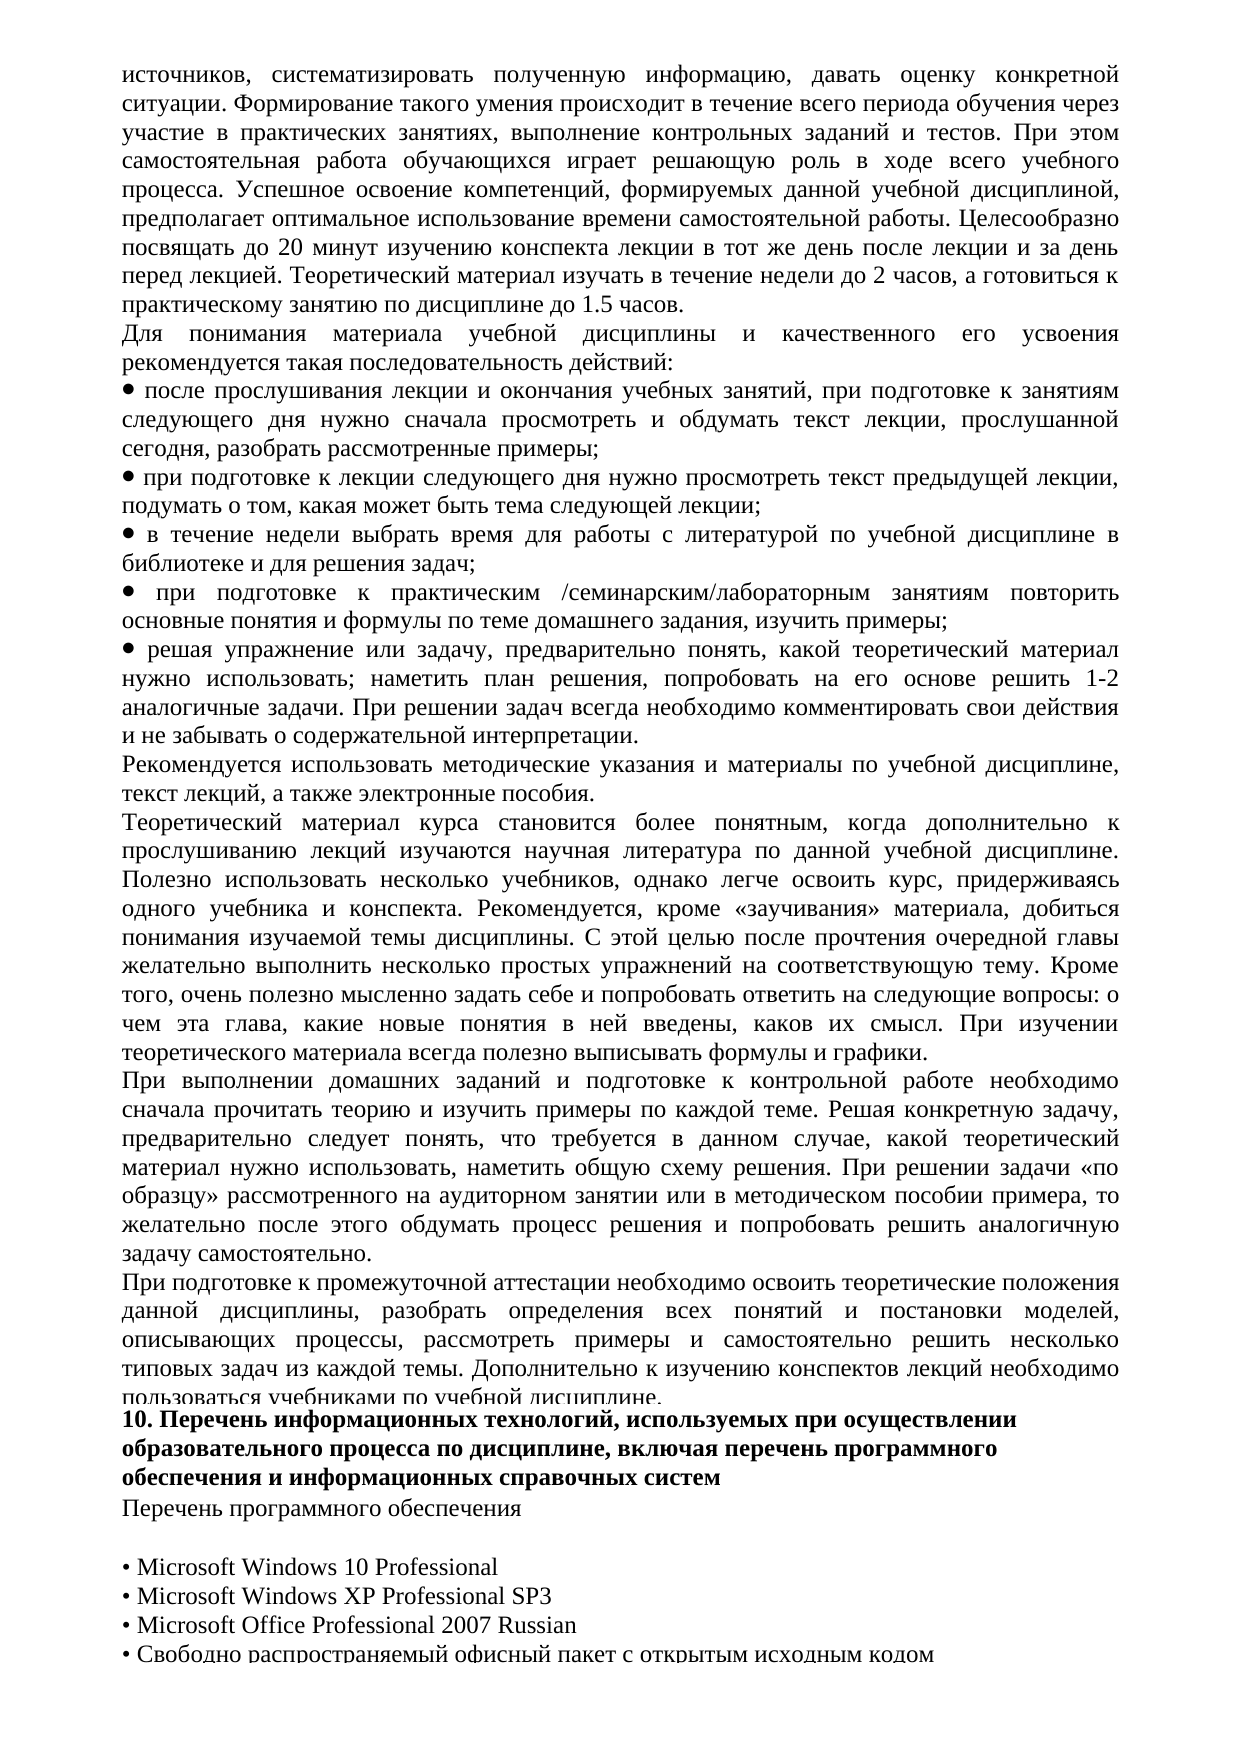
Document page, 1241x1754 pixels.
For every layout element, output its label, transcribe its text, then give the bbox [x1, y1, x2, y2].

table_cell Перечень программного обеспечения • Microsoft Windows 10 Professional • Microsoft Windows XP Professional SP3 • Microsoft Office Professional 2007 Russian • Cвободно распространяемый офисный пакет с открытым исходным кодом [118, 1493, 1124, 1662]
table_cell 10. Перечень информационных технологий, используемых при осуществлении образовательного процесса по дисциплине, включая перечень программного обеспечения и информационных справочных систем [118, 1404, 1124, 1493]
table_header источников, систематизировать полученную информацию, давать оценку конкретной ситуации. Формирование такого умения происходит в течение всего периода обучения через участие в практических занятиях, выполнение контрольных заданий и тестов. При этом самостоятельная работа обучающихся играет решающую роль в ходе всего учебного процесса. Успешное освоение компетенций, формируемых данной учебной дисциплиной, предполагает оптимальное использование времени самостоятельной работы. Целесообразно посвящать до 20 минут изучению конспекта лекции в тот же день после лекции и за день перед лекцией. Теоретический материал изучать в течение недели до 2 часов, а готовиться к практическому занятию по дисциплине до 1.5 часов. Для понимания материала учебной дисциплины и качественного его усвоения рекомендуется такая последовательность действий: ⦁ после прослушивания лекции и окончания учебных занятий, при подготовке к занятиям следующего дня нужно сначала просмотреть и обдумать текст лекции, прослушанной сегодня, разобрать рассмотренные примеры; ⦁ при подготовке к лекции следующего дня нужно просмотреть текст предыдущей лекции, подумать о том, какая может быть тема следующей лекции; ⦁ в течение недели выбрать время для работы с литературой по учебной дисциплине в библиотеке и для решения задач; ⦁ при подготовке к практическим /семинарским/лабораторным занятиям повторить основные понятия и формулы по теме домашнего задания, изучить примеры; ⦁ решая упражнение или задачу, предварительно понять, какой теоретический материал нужно использовать; наметить план решения, попробовать на его основе решить 1-2 аналогичные задачи. При решении задач всегда необходимо комментировать свои действия и не забывать о содержательной интерпретации. Рекомендуется использовать методические указания и материалы по учебной дисциплине, текст лекций, а также электронные пособия. Теоретический материал курса становится более понятным, когда дополнительно к прослушиванию лекций изучаются научная литература по данной учебной дисциплине. Полезно использовать несколько учебников, однако легче освоить курс, придерживаясь одного учебника и конспекта. Рекомендуется, кроме «заучивания» материала, добиться понимания изучаемой темы дисциплины. С этой целью после прочтения очередной главы желательно выполнить несколько простых упражнений на соответствующую тему. Кроме того, очень полезно мысленно задать себе и попробовать ответить на следующие вопросы: о чем эта глава, какие новые понятия в ней введены, каков их смысл. При изучении теоретического материала всегда полезно выписывать формулы и графики. При выполнении домашних заданий и подготовке к контрольной работе необходимо сначала прочитать теорию и изучить примеры по каждой теме. Решая конкретную задачу, предварительно следует понять, что требуется в данном случае, какой теоретический материал нужно использовать, наметить общую схему решения. При решении задачи «по образцу» рассмотренного на аудиторном занятии или в методическом пособии примера, то желательно после этого обдумать процесс решения и попробовать решить аналогичную задачу самостоятельно. При подготовке к промежуточной аттестации необходимо освоить теоретические положения данной дисциплины, разобрать определения всех понятий и постановки моделей, описывающих процессы, рассмотреть примеры и самостоятельно решить несколько типовых задач из каждой темы. Дополнительно к изучению конспектов лекций необходимо пользоваться учебниками по учебной дисциплине. [118, 59, 1124, 1404]
